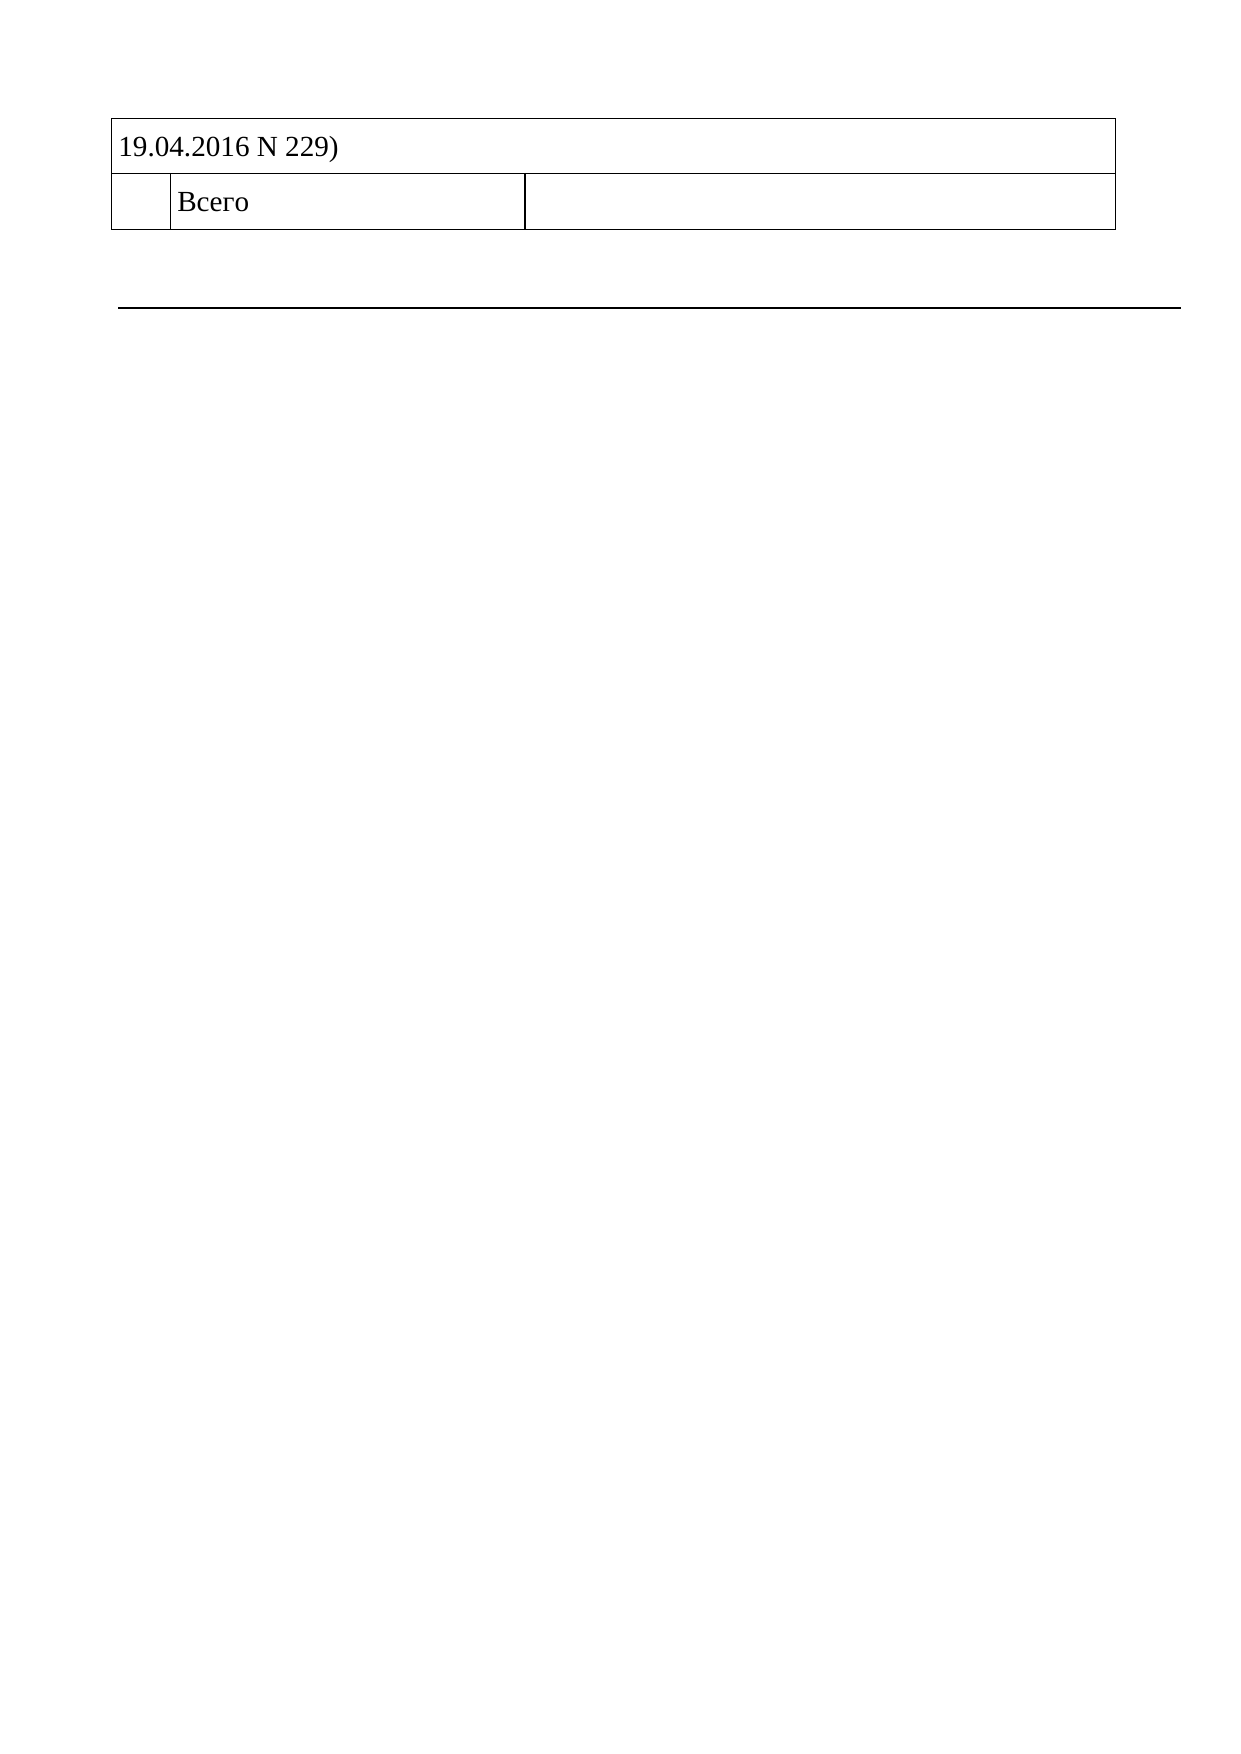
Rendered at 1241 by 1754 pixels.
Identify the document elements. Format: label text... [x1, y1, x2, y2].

table_cell Всего [171, 174, 524, 229]
table_cell [112, 174, 170, 229]
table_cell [112, 119, 1115, 173]
table_cell [526, 174, 1115, 229]
